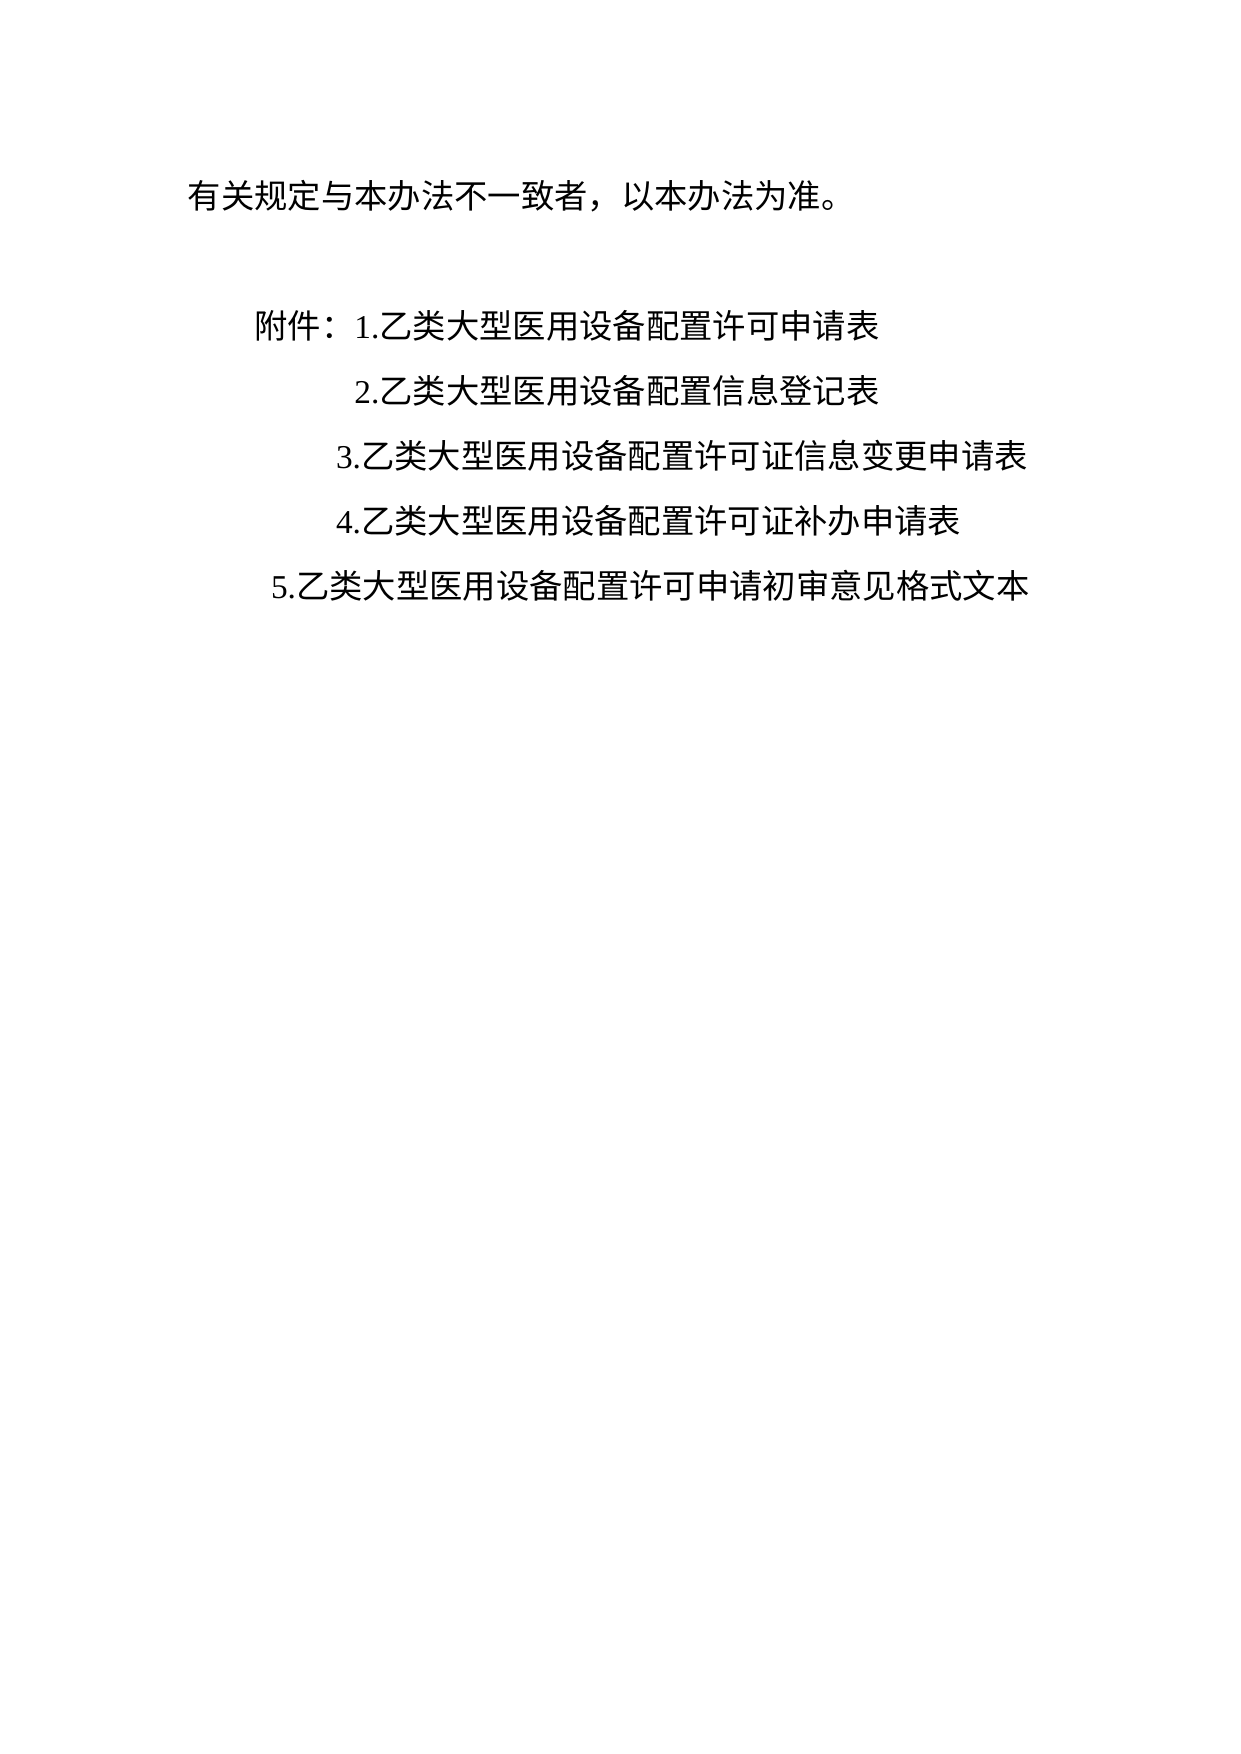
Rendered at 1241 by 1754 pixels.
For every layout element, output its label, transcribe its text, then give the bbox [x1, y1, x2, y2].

text 4.乙类大型医用设备配置许可证补办申请表 [187, 487, 1053, 552]
text 3.乙类大型医用设备配置许可证信息变更申请表 [187, 422, 1053, 487]
text 5.乙类大型医用设备配置许可申请初审意见格式文本 [187, 552, 1053, 617]
text 2.乙类大型医用设备配置信息登记表 [187, 357, 1053, 422]
text 附件：1.乙类大型医用设备配置许可申请表 [187, 292, 1053, 357]
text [187, 162, 1053, 227]
